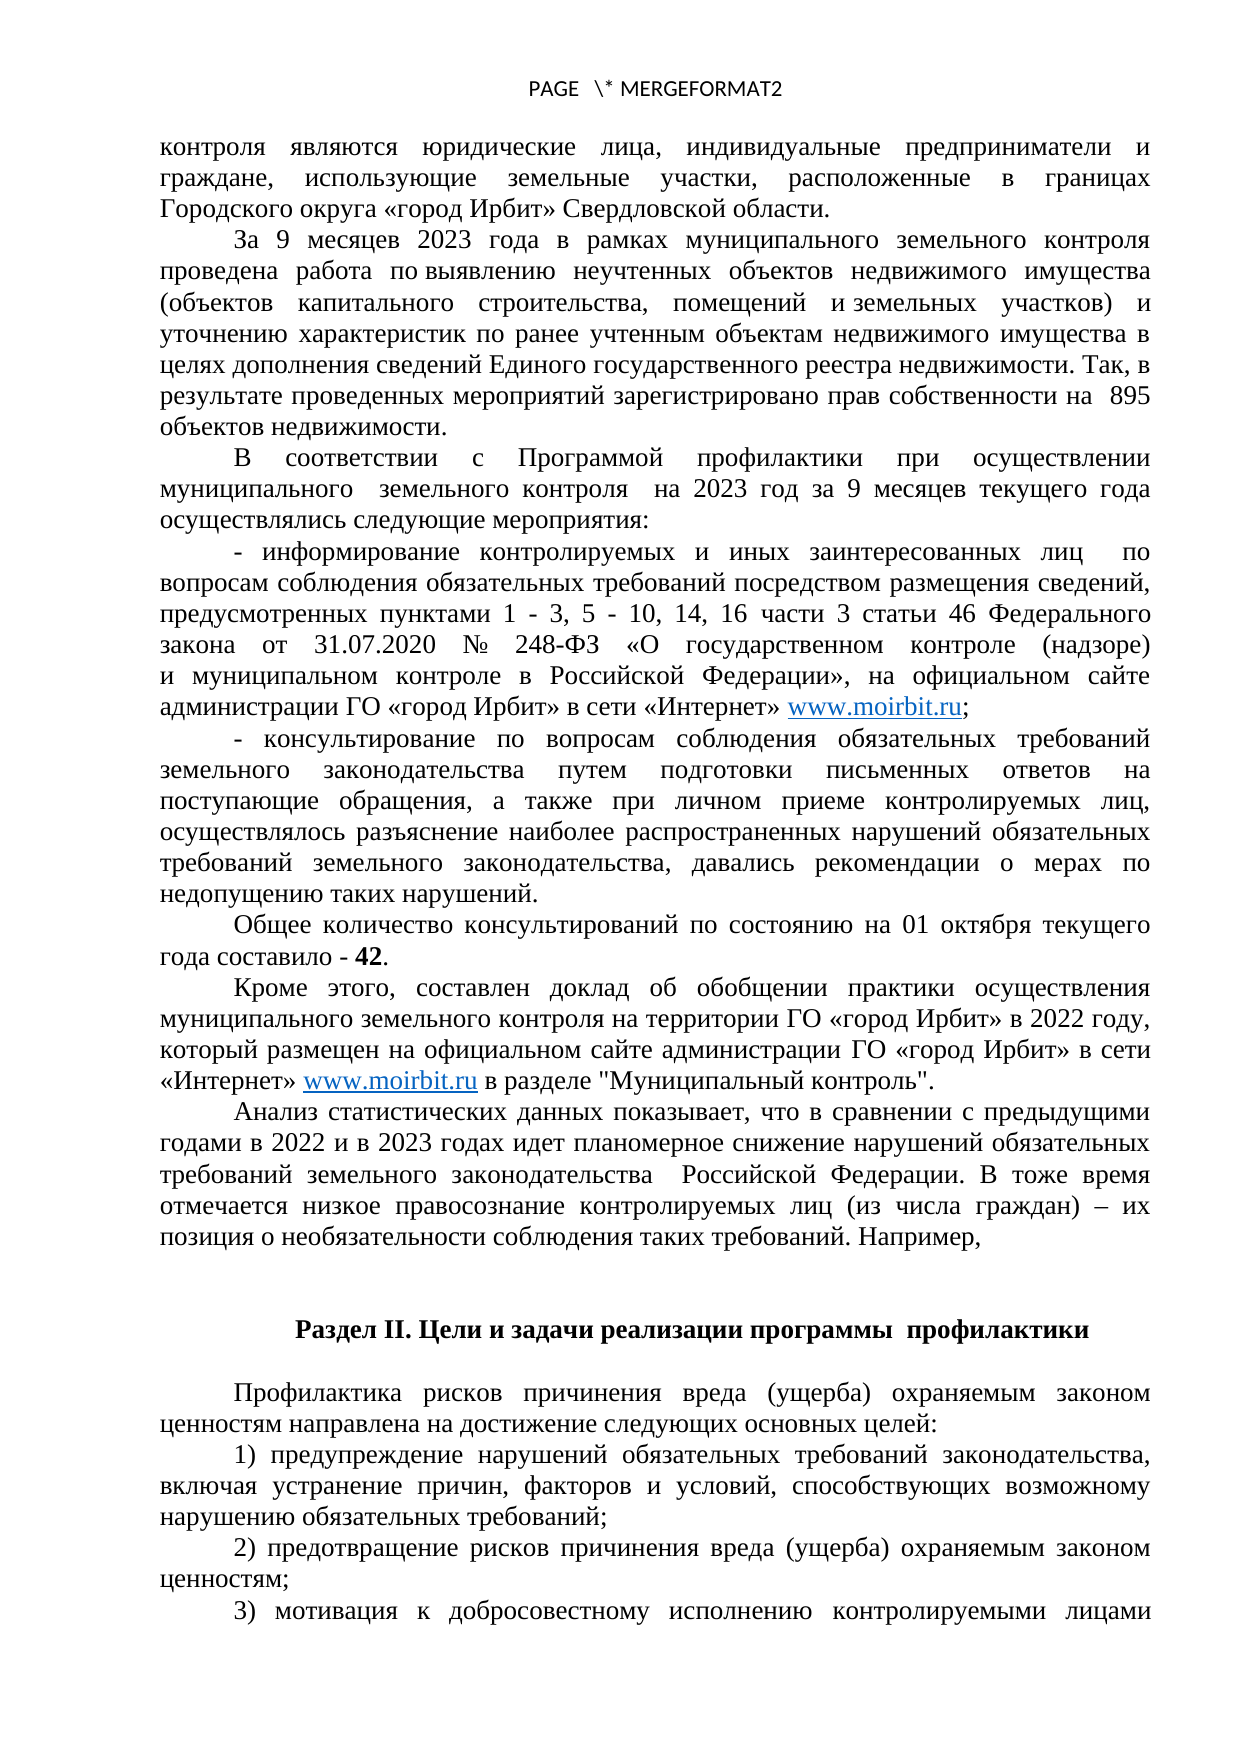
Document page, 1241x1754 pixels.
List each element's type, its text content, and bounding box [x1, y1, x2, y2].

text Общее количество консультирований по состоянию на 01 октября текущего года составило - 42. [159, 908, 1152, 971]
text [159, 1594, 1152, 1625]
text Кроме этого, составлен доклад об обобщении практики осуществления муниципального земельного контроля на территории ГО «город Ирбит» в 2022 году, который размещен на официальном сайте администрации ГО «город Ирбит» в сети «Интернет» www.moirbit.ru в разделе "Муниципальный контроль". [159, 971, 1152, 1095]
text 2) предотвращение рисков причинения вреда (ущерба) охраняемым законом ценностям; [159, 1531, 1152, 1594]
text Анализ статистических данных показывает, что в сравнении с предыдущими годами в 2022 и в 2023 годах идет планомерное снижение нарушений обязательных требований земельного законодательства Российской Федерации. В тоже время отмечается низкое правосознание контролируемых лиц (из числа граждан) – их позиция о необязательности соблюдения таких требований. Например, [159, 1095, 1152, 1251]
text - информирование контролируемых и иных заинтересованных лиц по вопросам соблюдения обязательных требований посредством размещения сведений, предусмотренных пунктами 1 - 3, 5 - 10, 14, 16 части 3 статьи 46 Федерального закона от 31.07.2020 № 248-ФЗ «О государственном контроле (надзоре) и муниципальном контроле в Российской Федерации», на официальном сайте администрации ГО «город Ирбит» в сети «Интернет» www.moirbit.ru; [159, 535, 1152, 722]
text - консультирование по вопросам соблюдения обязательных требований земельного законодательства путем подготовки письменных ответов на поступающие обращения, а также при личном приеме контролируемых лиц, осуществлялось разъяснение наиболее распространенных нарушений обязательных требований земельного законодательства, давались рекомендации о мерах по недопущению таких нарушений. [159, 722, 1152, 908]
text Профилактика рисков причинения вреда (ущерба) охраняемым законом ценностям направлена на достижение следующих основных целей: [159, 1376, 1152, 1438]
text 1) предупреждение нарушений обязательных требований законодательства, включая устранение причин, факторов и условий, способствующих возможному нарушению обязательных требований; [159, 1438, 1152, 1531]
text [159, 130, 1152, 223]
text В соответствии с Программой профилактики при осуществлении муниципального земельного контроля на 2023 год за 9 месяцев текущего года осуществлялись следующие мероприятия: [159, 441, 1152, 535]
text За 9 месяцев 2023 года в рамках муниципального земельного контроля проведена работа по выявлению неучтенных объектов недвижимого имущества (объектов капитального строительства, помещений и земельных участков) и уточнению характеристик по ранее учтенным объектам недвижимого имущества в целях дополнения сведений Единого государственного реестра недвижимости. Так, в результате проведенных мероприятий зарегистрировано прав собственности на 895 объектов недвижимости. [159, 223, 1152, 441]
text Раздел II. Цели и задачи реализации программы профилактики [159, 1313, 1152, 1344]
